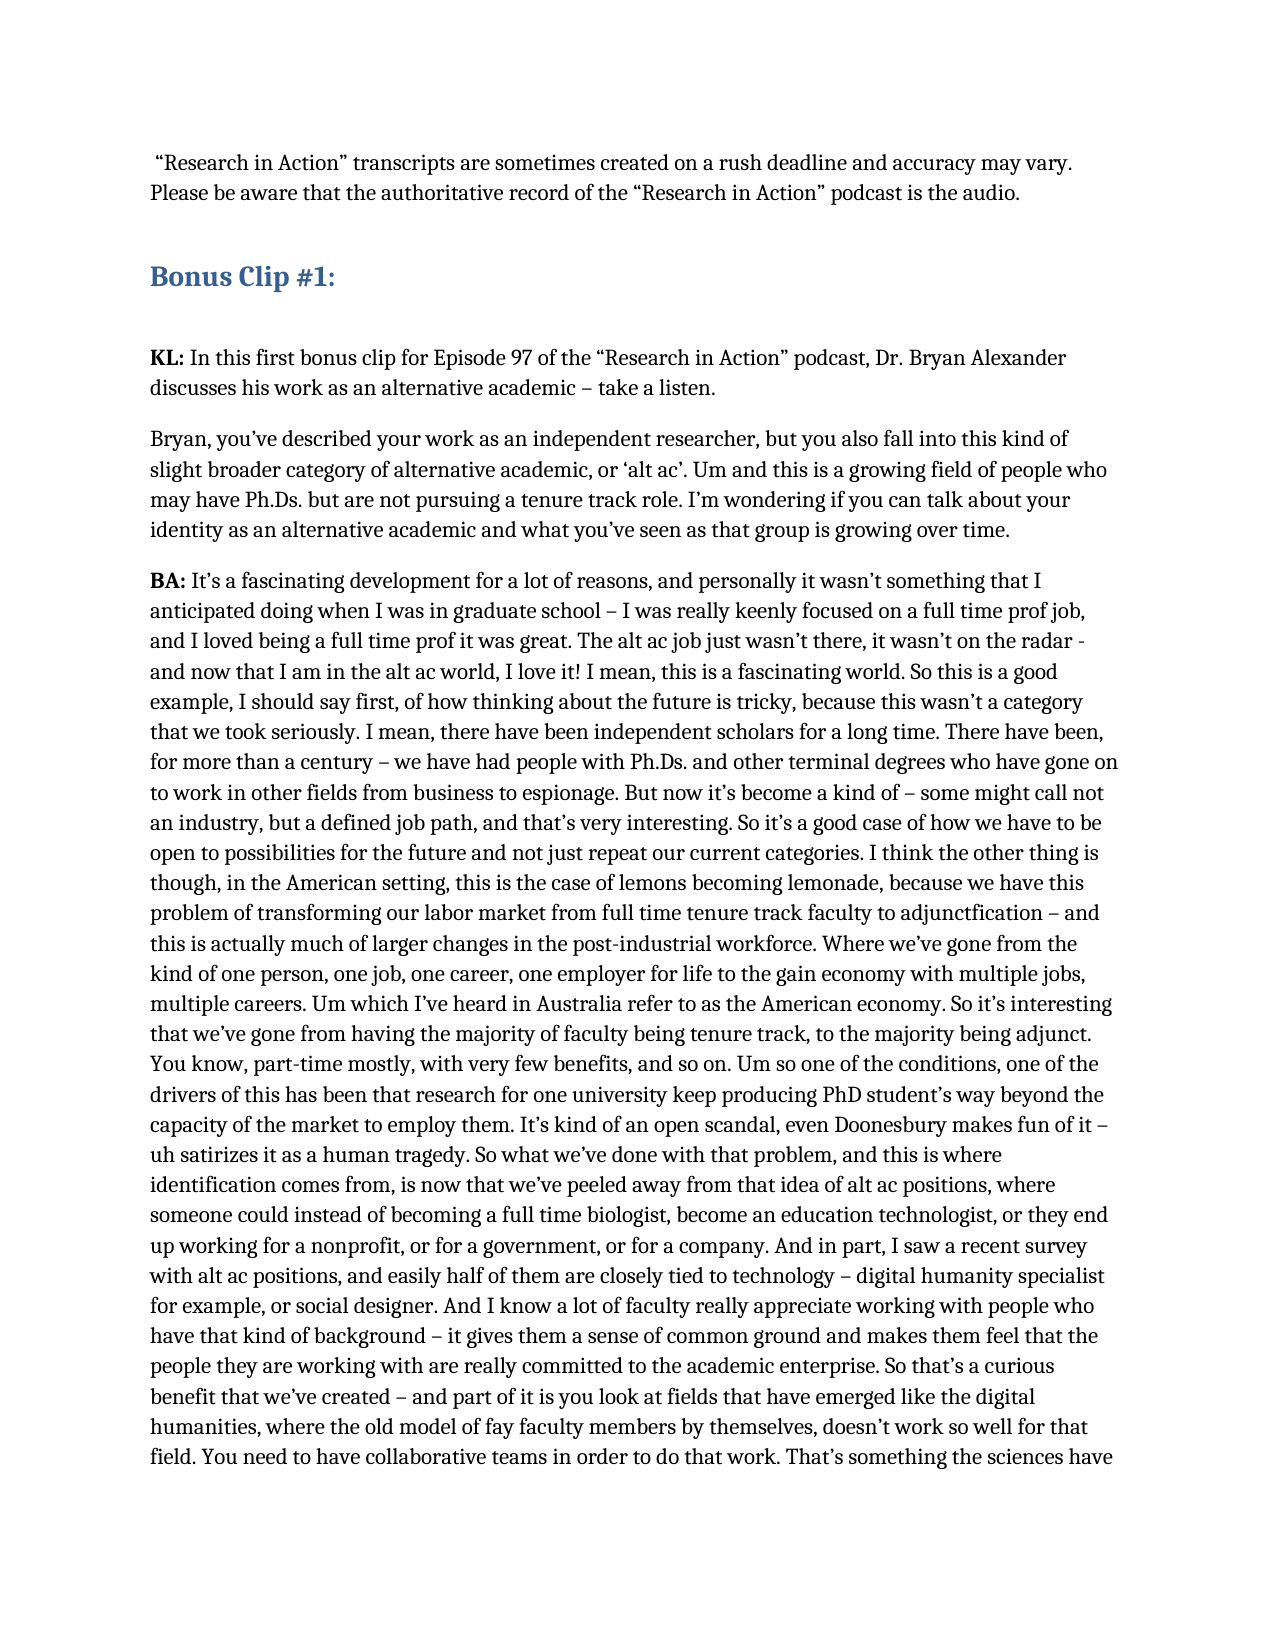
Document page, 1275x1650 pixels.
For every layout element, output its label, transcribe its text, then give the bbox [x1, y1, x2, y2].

subtitle “Research in Action” transcripts are sometimes created on a rush deadline and accuracy may vary. Please be aware that the authoritative record of the “Research in Action” podcast is the audio. [150, 150, 1125, 207]
text KL: In this first bonus clip for Episode 97 of the “Research in Action” podcast, Dr. Bryan Alexander discusses his work as an alternative academic – take a listen. [150, 345, 1125, 402]
subtitle Bonus Clip #1: [150, 260, 1125, 294]
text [150, 568, 1125, 1470]
text Bryan, you’ve described your work as an independent researcher, but you also fall into this kind of slight broader category of alternative academic, or ‘alt ac’. Um and this is a growing field of people who may have Ph.Ds. but are not pursuing a tenure track role. I’m wondering if you can talk about your identity as an alternative academic and what you’ve seen as that group is growing over time. [150, 426, 1125, 543]
